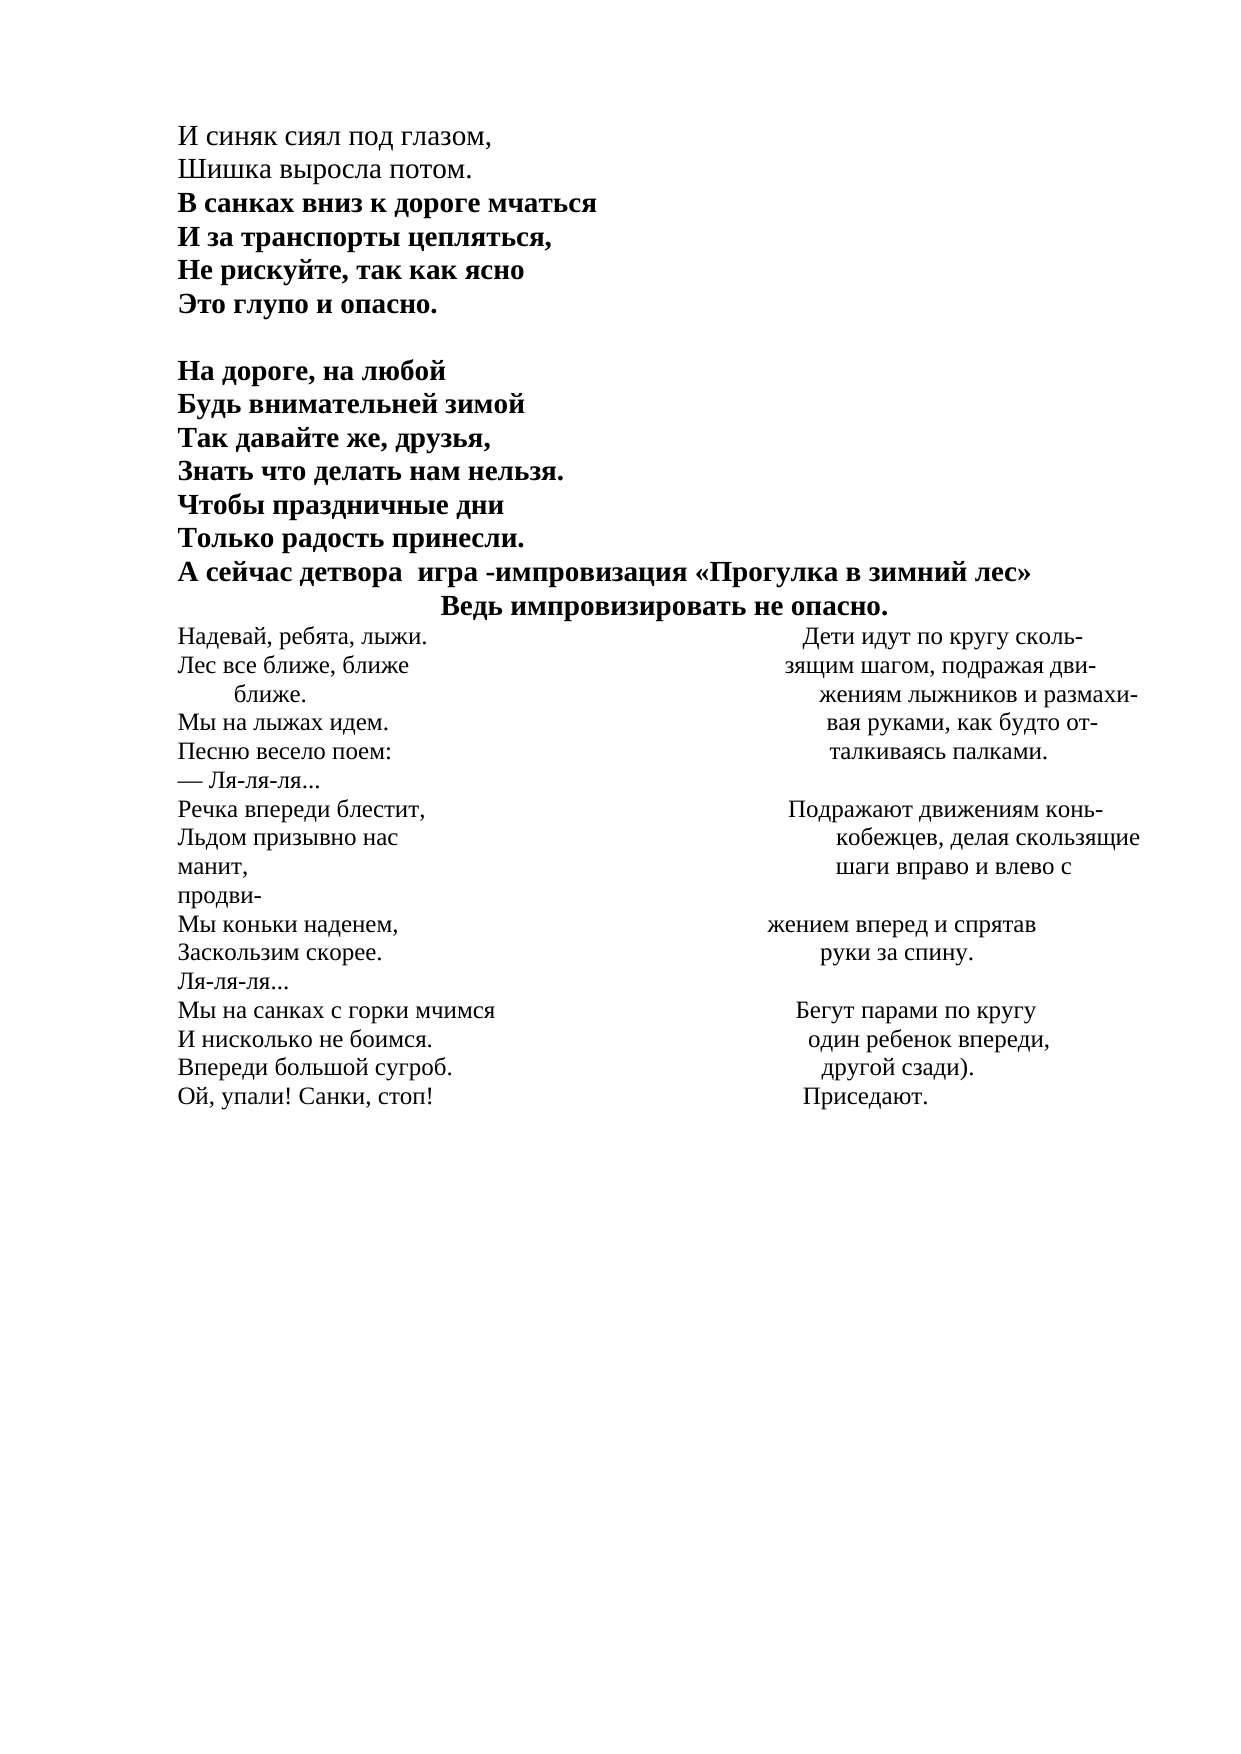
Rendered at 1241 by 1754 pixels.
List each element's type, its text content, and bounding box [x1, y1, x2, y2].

text Это глупо и опасно. [177, 286, 1152, 319]
text Льдом призывно нас кобежцев, делая скользящие [177, 822, 1152, 851]
text Речка впереди блестит, Подражают движениям конь- [177, 794, 1152, 822]
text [177, 118, 1152, 185]
text Будь внимательней зимой Так давайте же, друзья, Знать что делать нам нельзя. Чтобы праздничные дни Только радость принесли. [177, 386, 1152, 554]
text Мы коньки наденем, жением вперед и спрятав [177, 909, 1152, 937]
text Впереди большой сугроб. другой сзади). [177, 1052, 1152, 1081]
text Ой, упали! Санки, стоп! Приседают. [177, 1081, 1152, 1110]
text Песню весело поем: талкиваясь палками. — Ля-ля-ля... [177, 736, 1152, 794]
text Заскользим скорее. руки за спину. Ля-ля-ля... [177, 937, 1152, 995]
text Мы на лыжах идем. вая руками, как будто от- [177, 707, 1152, 736]
text Надевай, ребята, лыжи. Дети идут по кругу сколь- [177, 621, 1152, 650]
text ближе. жениям лыжников и размахи- [177, 679, 1152, 707]
text Мы на санках с горки мчимся Бегут парами по кругу [177, 995, 1152, 1024]
text Лес все ближе, ближе зящим шагом, подражая дви- [177, 650, 1152, 679]
text И нисколько не боимся. один ребенок впереди, [177, 1024, 1152, 1052]
text И за транспорты цепляться, [177, 219, 1152, 252]
text На дороге, на любой [177, 353, 1152, 386]
text манит, шаги вправо и влево с продви- [177, 851, 1152, 909]
text А сейчас детвора игра -импровизация «Прогулка в зимний лес» [177, 554, 1152, 588]
text Ведь импровизировать не опасно. [177, 588, 1152, 621]
text В санках вниз к дороге мчаться [177, 185, 1152, 219]
text Не рискуйте, так как ясно [177, 252, 1152, 286]
